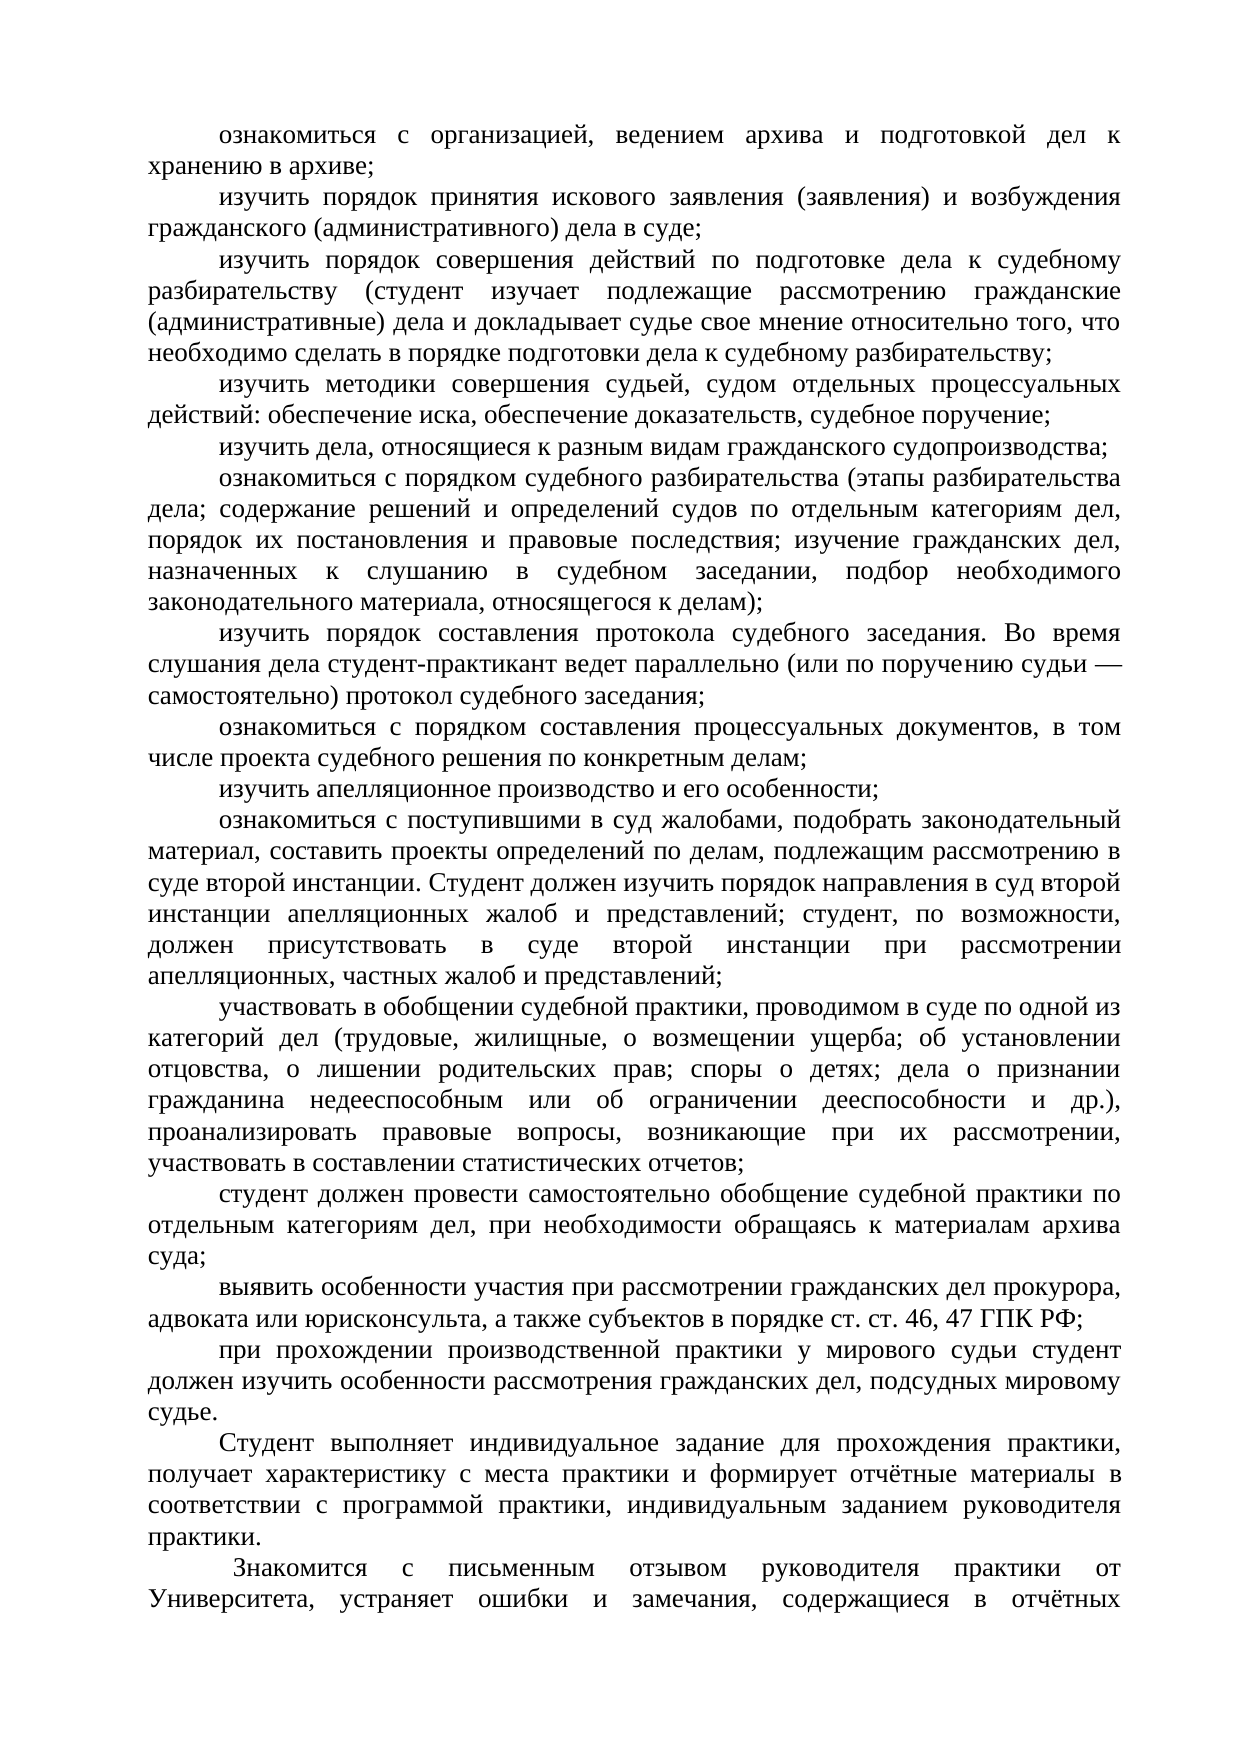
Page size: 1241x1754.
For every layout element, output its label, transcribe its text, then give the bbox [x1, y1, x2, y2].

text ознакомиться с организацией, ведением архива и подготовкой дел к хранению в архиве; [148, 118, 1122, 180]
text изучить порядок принятия искового заявления (заявления) и возбуждения гражданского (административного) дела в суде; [148, 180, 1122, 243]
text студент должен провести самостоятельно обобщение судебной практики по отдельным категориям дел, при необходимости обращаясь к материалам архива суда; [148, 1177, 1122, 1271]
text изучить порядок составления протокола судебного заседания. Во время слушания дела студент-практикант ведет параллельно (или по поручению судьи — самостоятельно) протокол судебного заседания; [148, 616, 1122, 710]
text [148, 1551, 1122, 1613]
text ознакомиться с порядком судебного разбирательства (этапы разбирательства дела; содержание решений и определений судов по отдельным категориям дел, порядок их постановления и правовые последствия; изучение гражданских дел, назначенных к слушанию в судебном заседании, подбор необходимого законодательного материала, относящегося к делам); [148, 461, 1122, 616]
text изучить апелляционное производство и его особенности; [148, 772, 1122, 803]
text выявить особенности участия при рассмотрении гражданских дел прокурора, адвоката или юрисконсульта, а также субъектов в порядке ст. ст. 46, 47 ГПК РФ; [148, 1271, 1122, 1333]
text ознакомиться с поступившими в суд жалобами, подобрать законодательный материал, составить проекты определений по делам, подлежащим рассмотрению в суде второй инстанции. Студент должен изучить порядок направления в суд второй инстанции апелляционных жалоб и представлений; студент, по возможности, должен присутствовать в суде второй инстанции при рассмотрении апелляционных, частных жалоб и представлений; [148, 803, 1122, 990]
text участвовать в обобщении судебной практики, проводимом в суде по одной из категорий дел (трудовые, жилищные, о возмещении ущерба; об установлении отцовства, о лишении родительских прав; споры о детях; дела о признании гражданина недееспособным или об ограничении дееспособности и др.), проанализировать правовые вопросы, возникающие при их рассмотрении, участвовать в составлении статистических отчетов; [148, 990, 1122, 1177]
text ознакомиться с порядком составления процессуальных документов, в том числе проекта судебного решения по конкретным делам; [148, 710, 1122, 772]
text Студент выполняет индивидуальное задание для прохождения практики, получает характеристику с места практики и формирует отчётные материалы в соответствии с программой практики, индивидуальным заданием руководителя практики. [148, 1426, 1122, 1551]
text при прохождении производственной практики у мирового судьи студент должен изучить особенности рассмотрения гражданских дел, подсудных мировому судье. [148, 1333, 1122, 1426]
text изучить методики совершения судьей, судом отдельных процессуальных действий: обеспечение иска, обеспечение доказательств, судебное поручение; [148, 367, 1122, 429]
text изучить дела, относящиеся к разным видам гражданского судопроизводства; [148, 429, 1122, 461]
text изучить порядок совершения действий по подготовке дела к судебному разбирательству (студент изучает подлежащие рассмотрению гражданские (административные) дела и докладывает судье свое мнение относительно того, что необходимо сделать в порядке подготовки дела к судебному разбирательству; [148, 243, 1122, 367]
